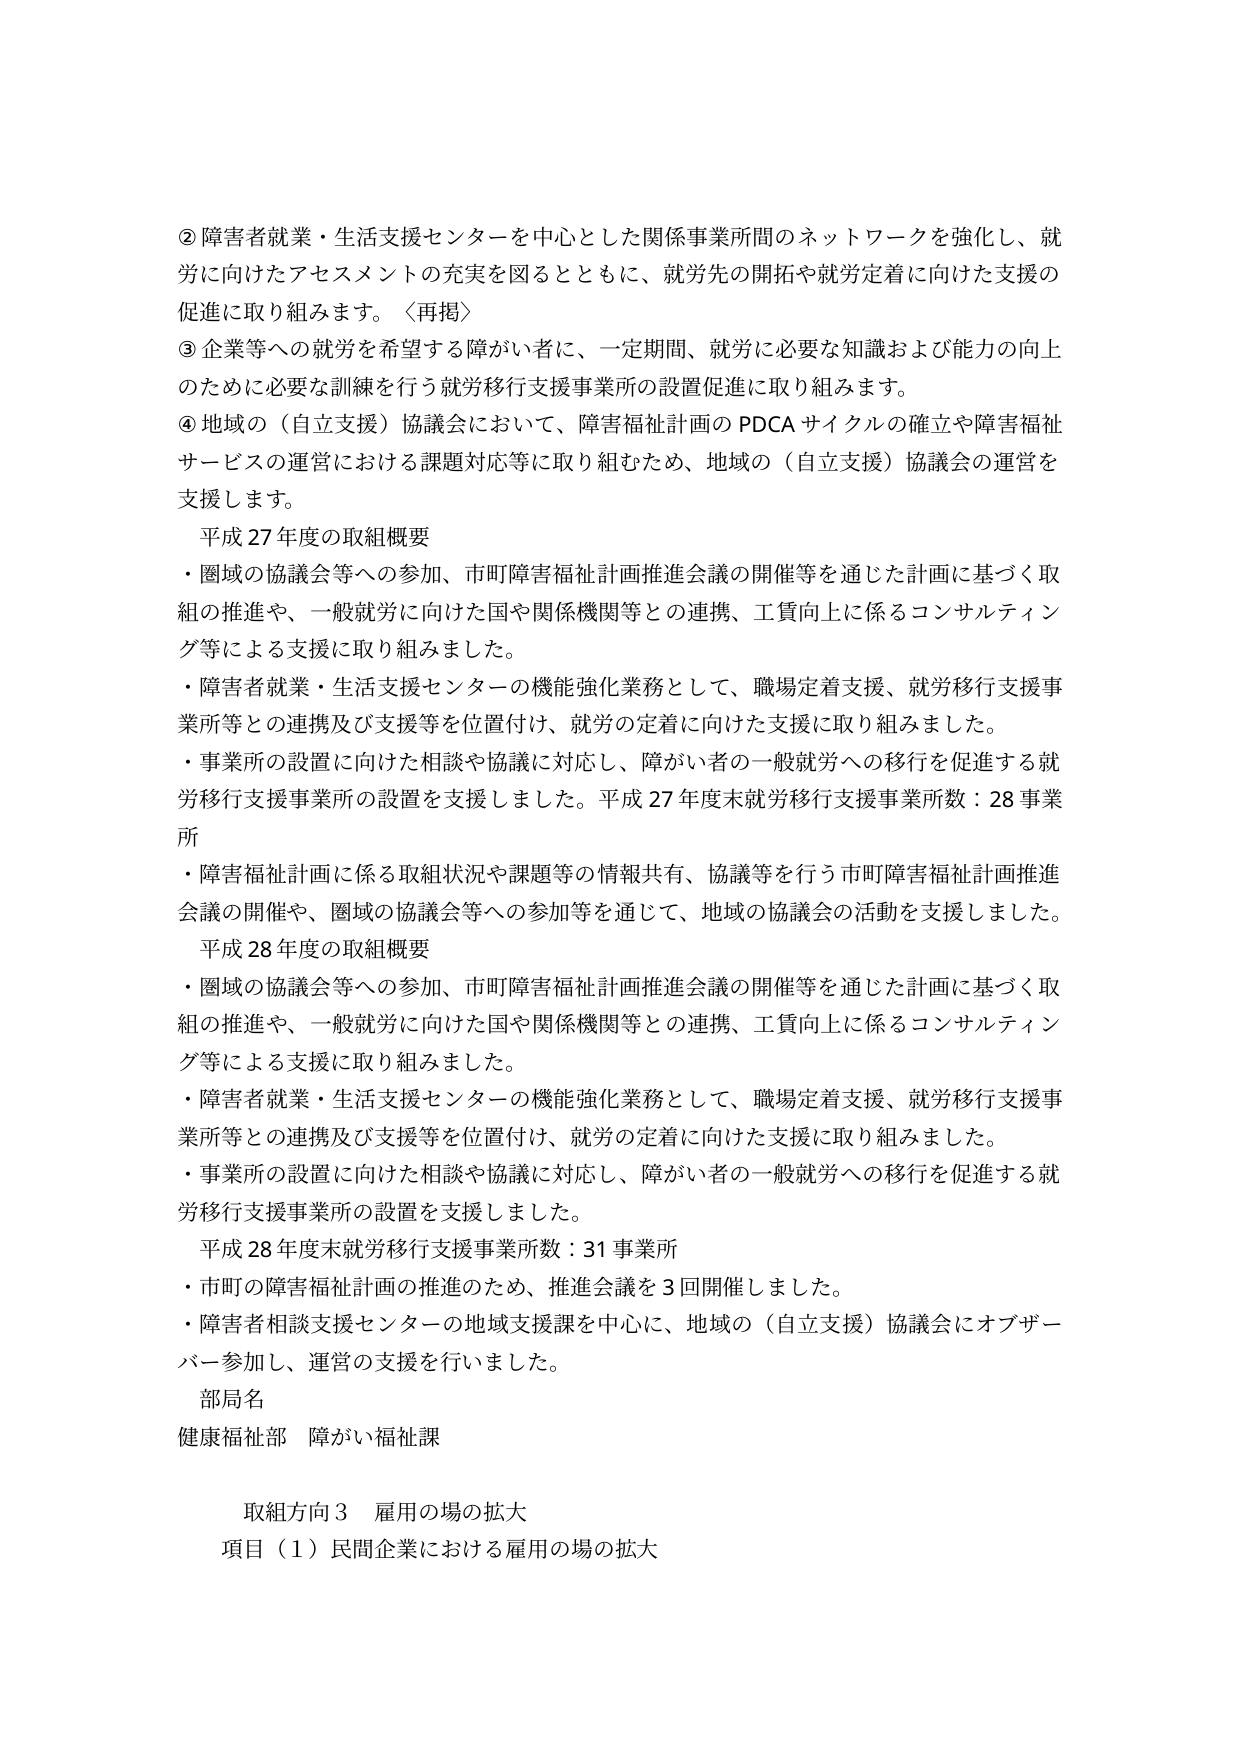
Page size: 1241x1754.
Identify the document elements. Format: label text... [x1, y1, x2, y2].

text ②障害者就業・生活支援センターを中心とした関係事業所間のネットワークを強化し、就労に向けたアセスメントの充実を図るとともに、就労先の開拓や就労定着に向けた支援の促進に取り組みます。〈再掲〉 [177, 217, 1063, 329]
text ・障害福祉計画に係る取組状況や課題等の情報共有、協議等を行う市町障害福祉計画推進会議の開催や、圏域の協議会等への参加等を通じて、地域の協議会の活動を支援しました。 [177, 854, 1063, 929]
text ④地域の（自立支援）協議会において、障害福祉計画のPDCAサイクルの確立や障害福祉サービスの運営における課題対応等に取り組むため、地域の（自立支援）協議会の運営を支援します。 [177, 404, 1063, 517]
text 部局名 [177, 1379, 1063, 1417]
text ・市町の障害福祉計画の推進のため、推進会議を3回開催しました。 [177, 1267, 1063, 1304]
text ・障害者相談支援センターの地域支援課を中心に、地域の（自立支援）協議会にオブザーバー参加し、運営の支援を行いました。 [177, 1304, 1063, 1379]
text ・障害者就業・生活支援センターの機能強化業務として、職場定着支援、就労移行支援事業所等との連携及び支援等を位置付け、就労の定着に向けた支援に取り組みました。 [177, 667, 1063, 742]
text ・圏域の協議会等への参加、市町障害福祉計画推進会議の開催等を通じた計画に基づく取組の推進や、一般就労に向けた国や関係機関等との連携、工賃向上に係るコンサルティング等による支援に取り組みました。 [177, 967, 1063, 1079]
text 平成28年度の取組概要 [177, 929, 1063, 967]
text ・圏域の協議会等への参加、市町障害福祉計画推進会議の開催等を通じた計画に基づく取組の推進や、一般就労に向けた国や関係機関等との連携、工賃向上に係るコンサルティング等による支援に取り組みました。 [177, 554, 1063, 667]
text 健康福祉部 障がい福祉課 [177, 1417, 1063, 1454]
text 項目（１）民間企業における雇用の場の拡大 [177, 1529, 1063, 1567]
text 取組方向３ 雇用の場の拡大 [177, 1492, 1063, 1529]
text 平成28年度末就労移行支援事業所数：31事業所 [177, 1229, 1063, 1267]
text ・事業所の設置に向けた相談や協議に対応し、障がい者の一般就労への移行を促進する就労移行支援事業所の設置を支援しました。 [177, 1154, 1063, 1229]
text ・障害者就業・生活支援センターの機能強化業務として、職場定着支援、就労移行支援事業所等との連携及び支援等を位置付け、就労の定着に向けた支援に取り組みました。 [177, 1079, 1063, 1154]
text 平成27年度の取組概要 [177, 517, 1063, 554]
text ③企業等への就労を希望する障がい者に、一定期間、就労に必要な知識および能力の向上のために必要な訓練を行う就労移行支援事業所の設置促進に取り組みます。 [177, 329, 1063, 404]
text ・事業所の設置に向けた相談や協議に対応し、障がい者の一般就労への移行を促進する就労移行支援事業所の設置を支援しました。平成27年度末就労移行支援事業所数：28事業所 [177, 742, 1063, 854]
